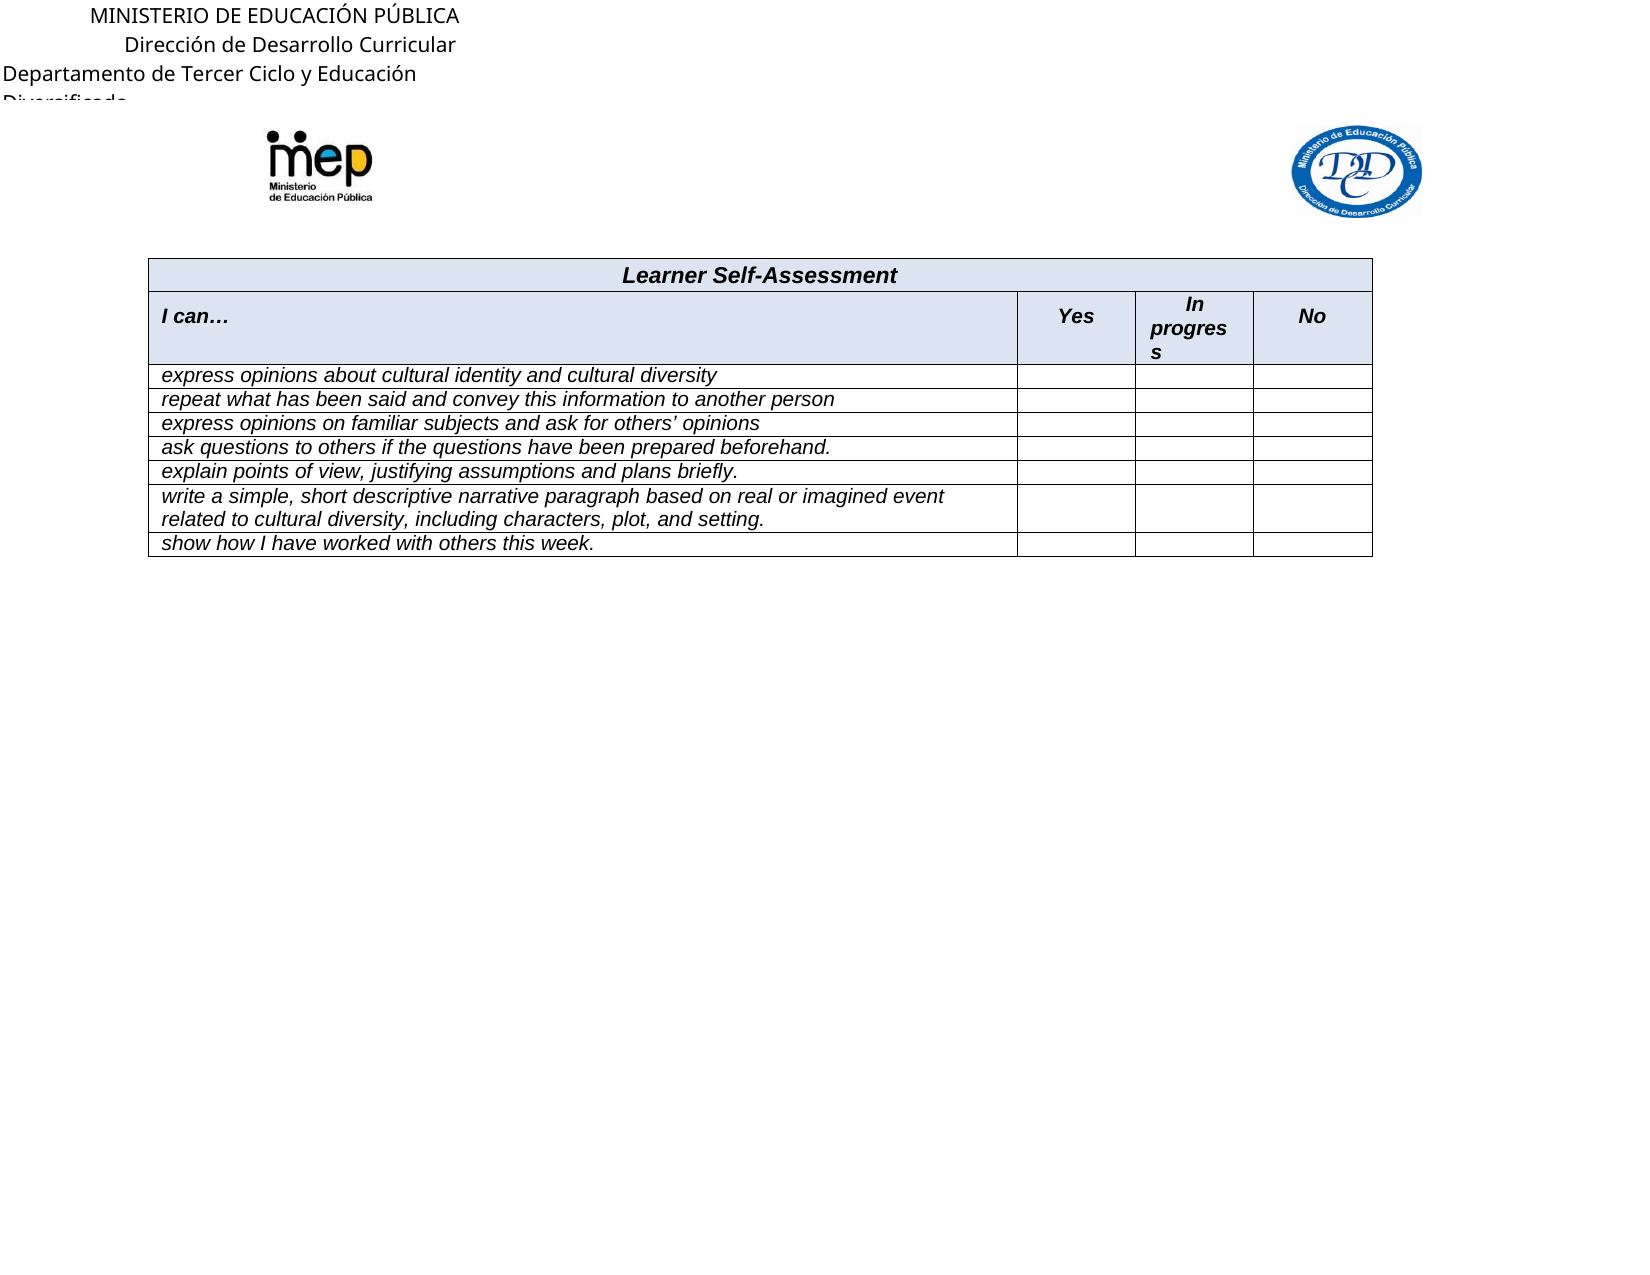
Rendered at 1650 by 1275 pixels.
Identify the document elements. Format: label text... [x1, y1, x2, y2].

table_cell explain points of view, justifying assumptions and plans briefly. [149, 461, 1017, 484]
table_cell [1254, 365, 1372, 388]
table_cell [1018, 461, 1135, 484]
table_cell express opinions about cultural identity and cultural diversity [149, 365, 1017, 388]
table_cell express opinions on familiar subjects and ask for others’ opinions [149, 413, 1017, 436]
table_cell [1136, 413, 1253, 436]
table_cell Yes [1018, 292, 1135, 364]
table_cell [1136, 437, 1253, 460]
table_cell [1254, 485, 1372, 532]
table_header Learner Self-Assessment [149, 259, 1372, 291]
picture [263, 129, 373, 201]
table_cell In progress [1136, 292, 1253, 364]
table_cell [1018, 485, 1135, 532]
table_cell [1254, 413, 1372, 436]
table_cell [1018, 389, 1135, 412]
table_cell [1018, 533, 1135, 556]
table_cell [1018, 365, 1135, 388]
table_cell write a simple, short descriptive narrative paragraph based on real or imagined event related to cultural diversity, including characters, plot, and setting. [149, 485, 1017, 532]
table_cell show how I have worked with others this week. [149, 533, 1017, 556]
table_cell repeat what has been said and convey this information to another person [149, 389, 1017, 412]
table_cell [1018, 413, 1135, 436]
table_cell [1136, 365, 1253, 388]
table_cell [1254, 437, 1372, 460]
table_cell No [1254, 292, 1372, 364]
table_cell [1136, 389, 1253, 412]
table_cell [1254, 461, 1372, 484]
table_cell I can… [149, 292, 1017, 364]
table_cell [1254, 389, 1372, 412]
table_cell [1018, 437, 1135, 460]
table_cell [1254, 533, 1372, 556]
picture [1291, 125, 1422, 218]
table_cell ask questions to others if the questions have been prepared beforehand. [149, 437, 1017, 460]
table_cell [1136, 485, 1253, 532]
table_cell [1136, 533, 1253, 556]
table_cell [1136, 461, 1253, 484]
